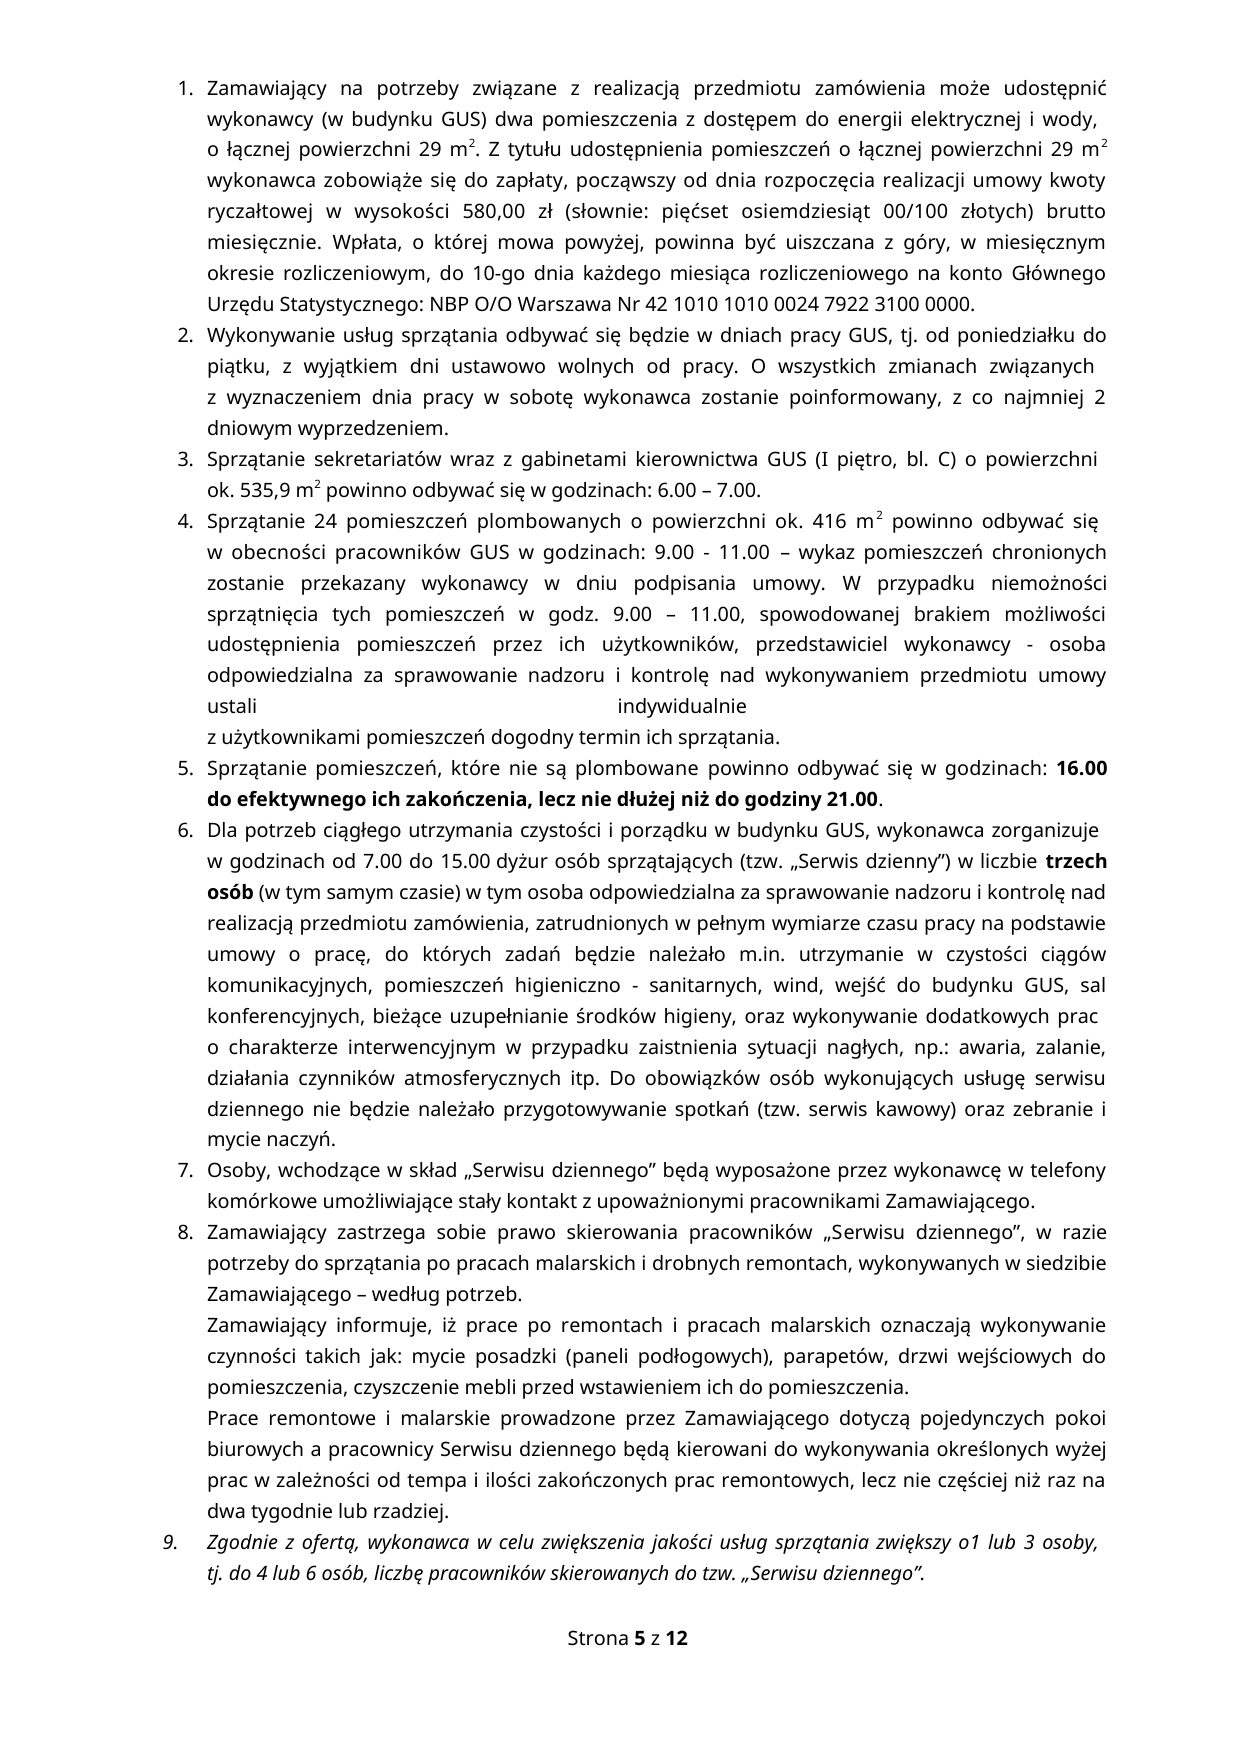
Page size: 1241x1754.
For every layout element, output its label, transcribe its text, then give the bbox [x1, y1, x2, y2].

list Zamawiający na potrzeby związane z realizacją przedmiotu zamówienia może udostępnić wykonawcy (w budynku GUS) dwa pomieszczenia z dostępem do energii elektrycznej i wody, o łącznej powierzchni 29 m2. Z tytułu udostępnienia pomieszczeń o łącznej powierzchni 29 m2 wykonawca zobowiąże się do zapłaty, począwszy od dnia rozpoczęcia realizacji umowy kwoty ryczałtowej w wysokości 580,00 zł (słownie: pięćset osiemdziesiąt 00/100 złotych) brutto miesięcznie. Wpłata, o której mowa powyżej, powinna być uiszczana z góry, w miesięcznym okresie rozliczeniowym, do 10-go dnia każdego miesiąca rozliczeniowego na konto Głównego Urzędu Statystycznego: NBP O/O Warszawa Nr 42 1010 1010 0024 7922 3100 0000. [177, 74, 1107, 317]
list Zamawiający zastrzega sobie prawo skierowania pracowników „Serwisu dziennego”, w razie potrzeby do sprzątania po pracach malarskich i drobnych remontach, wykonywanych w siedzibie Zamawiającego – według potrzeb. [177, 1218, 1107, 1307]
list Wykonywanie usług sprzątania odbywać się będzie w dniach pracy GUS, tj. od poniedziałku do piątku, z wyjątkiem dni ustawowo wolnych od pracy. O wszystkich zmianach związanych z wyznaczeniem dnia pracy w sobotę wykonawca zostanie poinformowany, z co najmniej 2 dniowym wyprzedzeniem. [177, 321, 1107, 441]
list Sprzątanie 24 pomieszczeń plombowanych o powierzchni ok. 416 m2 powinno odbywać się w obecności pracowników GUS w godzinach: 9.00 - 11.00 – wykaz pomieszczeń chronionych zostanie przekazany wykonawcy w dniu podpisania umowy. W przypadku niemożności sprzątnięcia tych pomieszczeń w godz. 9.00 – 11.00, spowodowanej brakiem możliwości udostępnienia pomieszczeń przez ich użytkowników, przedstawiciel wykonawcy - osoba odpowiedzialna za sprawowanie nadzoru i kontrolę nad wykonywaniem przedmiotu umowy ustali indywidualnie z użytkownikami pomieszczeń dogodny termin ich sprzątania. [177, 507, 1107, 751]
list Zgodnie z ofertą, wykonawca w celu zwiększenia jakości usług sprzątania zwiększy o1 lub 3 osoby, tj. do 4 lub 6 osób, liczbę pracowników skierowanych do tzw. „Serwisu dziennego”. [162, 1528, 1107, 1586]
list Osoby, wchodzące w skład „Serwisu dziennego” będą wyposażone przez wykonawcę w telefony komórkowe umożliwiające stały kontakt z upoważnionymi pracownikami Zamawiającego. [177, 1157, 1107, 1214]
list Sprzątanie pomieszczeń, które nie są plombowane powinno odbywać się w godzinach: 16.00 do efektywnego ich zakończenia, lecz nie dłużej niż do godziny 21.00. [177, 754, 1107, 812]
list Sprzątanie sekretariatów wraz z gabinetami kierownictwa GUS (I piętro, bl. C) o powierzchni ok. 535,9 m2 powinno odbywać się w godzinach: 6.00 – 7.00. [177, 445, 1107, 503]
list Zamawiający informuje, iż prace po remontach i pracach malarskich oznaczają wykonywanie czynności takich jak: mycie posadzki (paneli podłogowych), parapetów, drzwi wejściowych do pomieszczenia, czyszczenie mebli przed wstawieniem ich do pomieszczenia. [207, 1311, 1107, 1400]
list Dla potrzeb ciągłego utrzymania czystości i porządku w budynku GUS, wykonawca zorganizuje w godzinach od 7.00 do 15.00 dyżur osób sprzątających (tzw. „Serwis dzienny”) w liczbie trzech osób (w tym samym czasie) w tym osoba odpowiedzialna za sprawowanie nadzoru i kontrolę nad realizacją przedmiotu zamówienia, zatrudnionych w pełnym wymiarze czasu pracy na podstawie umowy o pracę, do których zadań będzie należało m.in. utrzymanie w czystości ciągów komunikacyjnych, pomieszczeń higieniczno - sanitarnych, wind, wejść do budynku GUS, sal konferencyjnych, bieżące uzupełnianie środków higieny, oraz wykonywanie dodatkowych prac o charakterze interwencyjnym w przypadku zaistnienia sytuacji nagłych, np.: awaria, zalanie, działania czynników atmosferycznych itp. Do obowiązków osób wykonujących usługę serwisu dziennego nie będzie należało przygotowywanie spotkań (tzw. serwis kawowy) oraz zebranie i mycie naczyń. [177, 816, 1107, 1153]
list Prace remontowe i malarskie prowadzone przez Zamawiającego dotyczą pojedynczych pokoi biurowych a pracownicy Serwisu dziennego będą kierowani do wykonywania określonych wyżej prac w zależności od tempa i ilości zakończonych prac remontowych, lecz nie częściej niż raz na dwa tygodnie lub rzadziej. [207, 1404, 1107, 1524]
